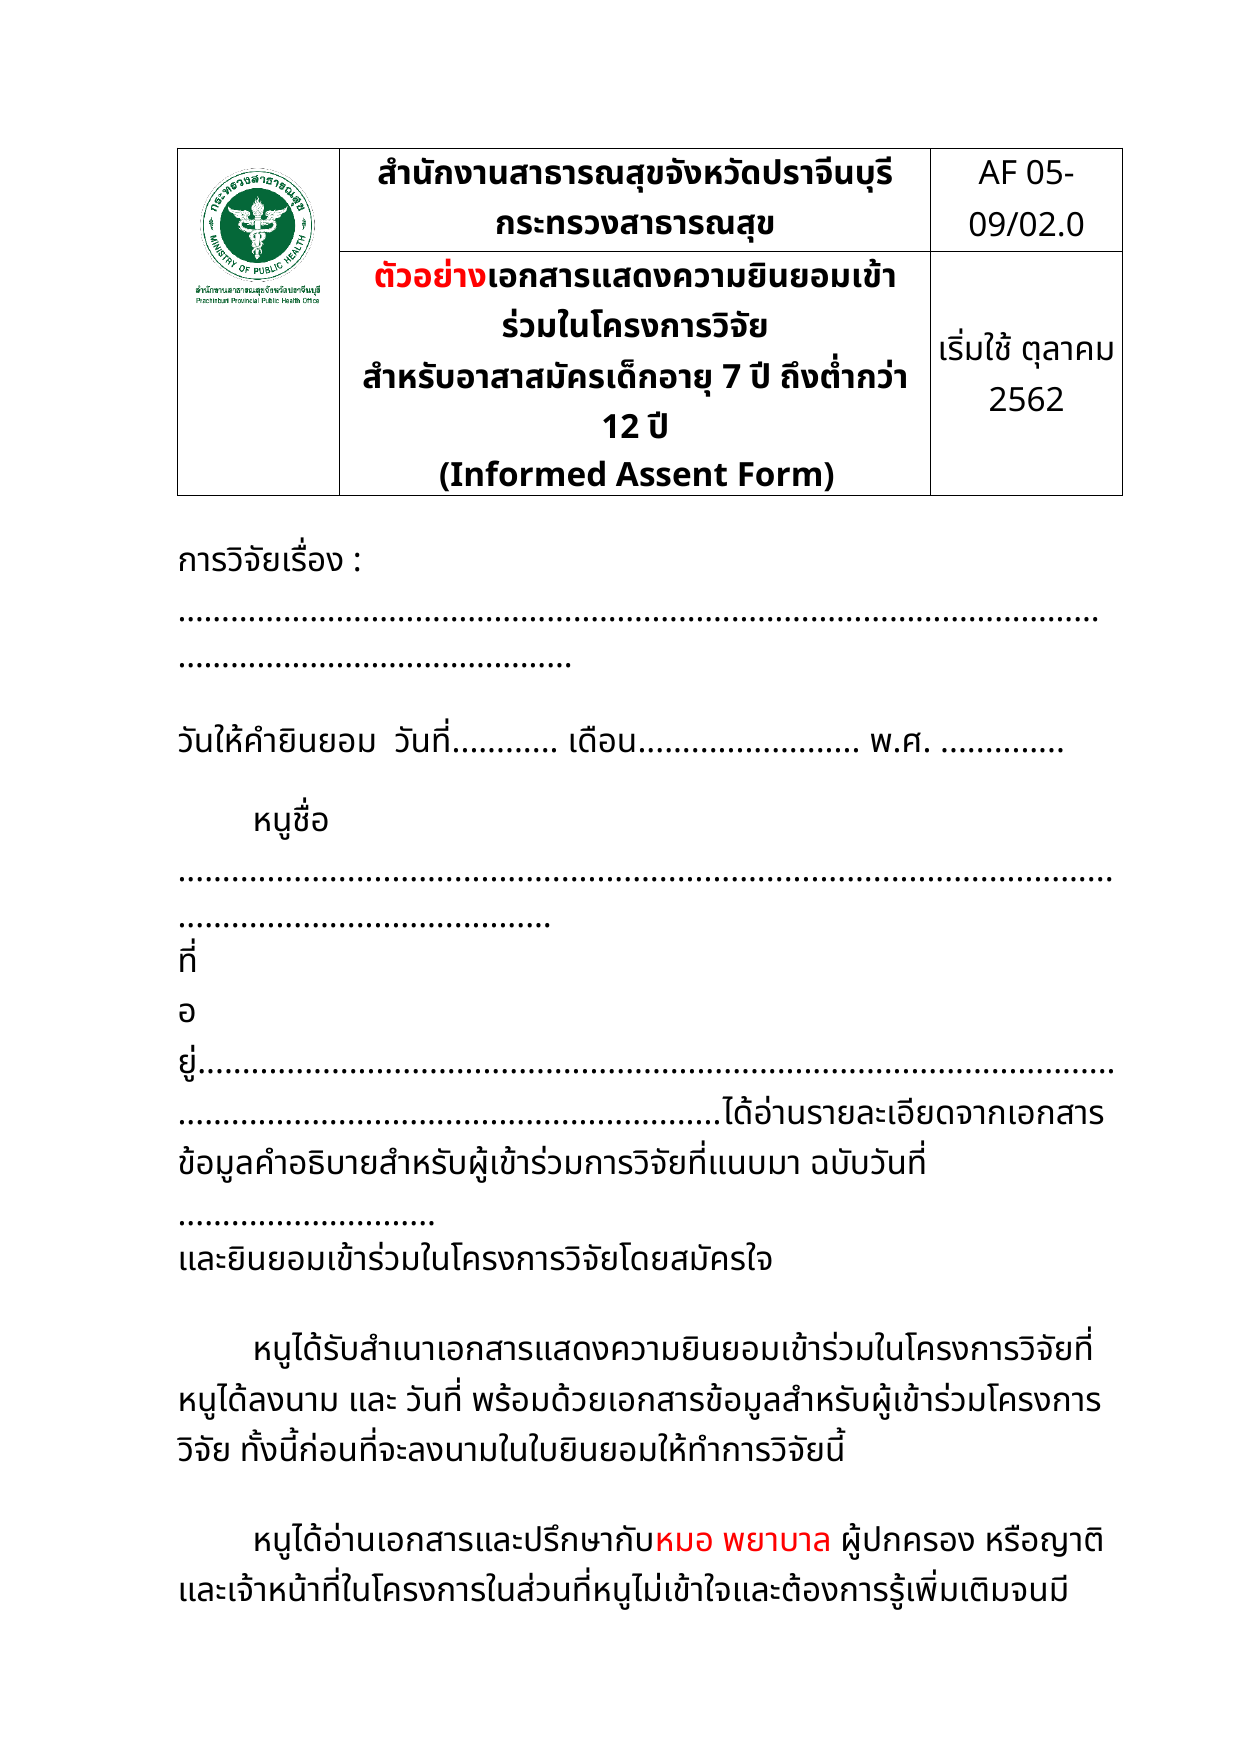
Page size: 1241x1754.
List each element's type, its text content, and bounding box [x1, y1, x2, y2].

text หนูได้รับสำเนาเอกสารแสดงความยินยอมเข้าร่วมในโครงการวิจัยที่หนูได้ลงนาม และ วันที่ พร้อมด้วยเอกสารข้อมูลสำหรับผู้เข้าร่วมโครงการวิจัย ทั้งนี้ก่อนที่จะลงนามในใบยินยอมให้ทำการวิจัยนี้ [177, 1325, 1122, 1476]
text การวิจัยเรื่อง : …………………………………………………………………………………………………………………………………… [177, 535, 1122, 677]
text หนูชื่อ ................................................................................................................................................... ที่อยู่....................................................................................................................................................................ได้อ่านรายละเอียดจากเอกสารข้อมูลคำอธิบายสำหรับผู้เข้าร่วมการวิจัยที่แนบมา ฉบับวันที่ ............................. และยินยอมเข้าร่วมในโครงการวิจัยโดยสมัครใจ [177, 796, 1122, 1285]
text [177, 1516, 1122, 1617]
text วันให้คำยินยอม วันที่............ เดือน......................... พ.ศ. .............. [177, 716, 1122, 767]
table_header [178, 149, 339, 494]
table_header AF 05-09/02.0 [931, 149, 1122, 251]
table_header สำนักงานสาธารณสุขจังหวัดปราจีนบุรี กระทรวงสาธารณสุข [340, 149, 930, 251]
table_cell ตัวอย่างเอกสารแสดงความยินยอมเข้าร่วมในโครงการวิจัย สำหรับอาสาสมัครเด็กอายุ 7 ปี ถึงต่ำกว่า 12 ปี (Informed Assent Form) [340, 252, 930, 494]
table_cell เริ่มใช้ ตุลาคม 2562 [931, 252, 1122, 494]
picture [195, 168, 322, 307]
